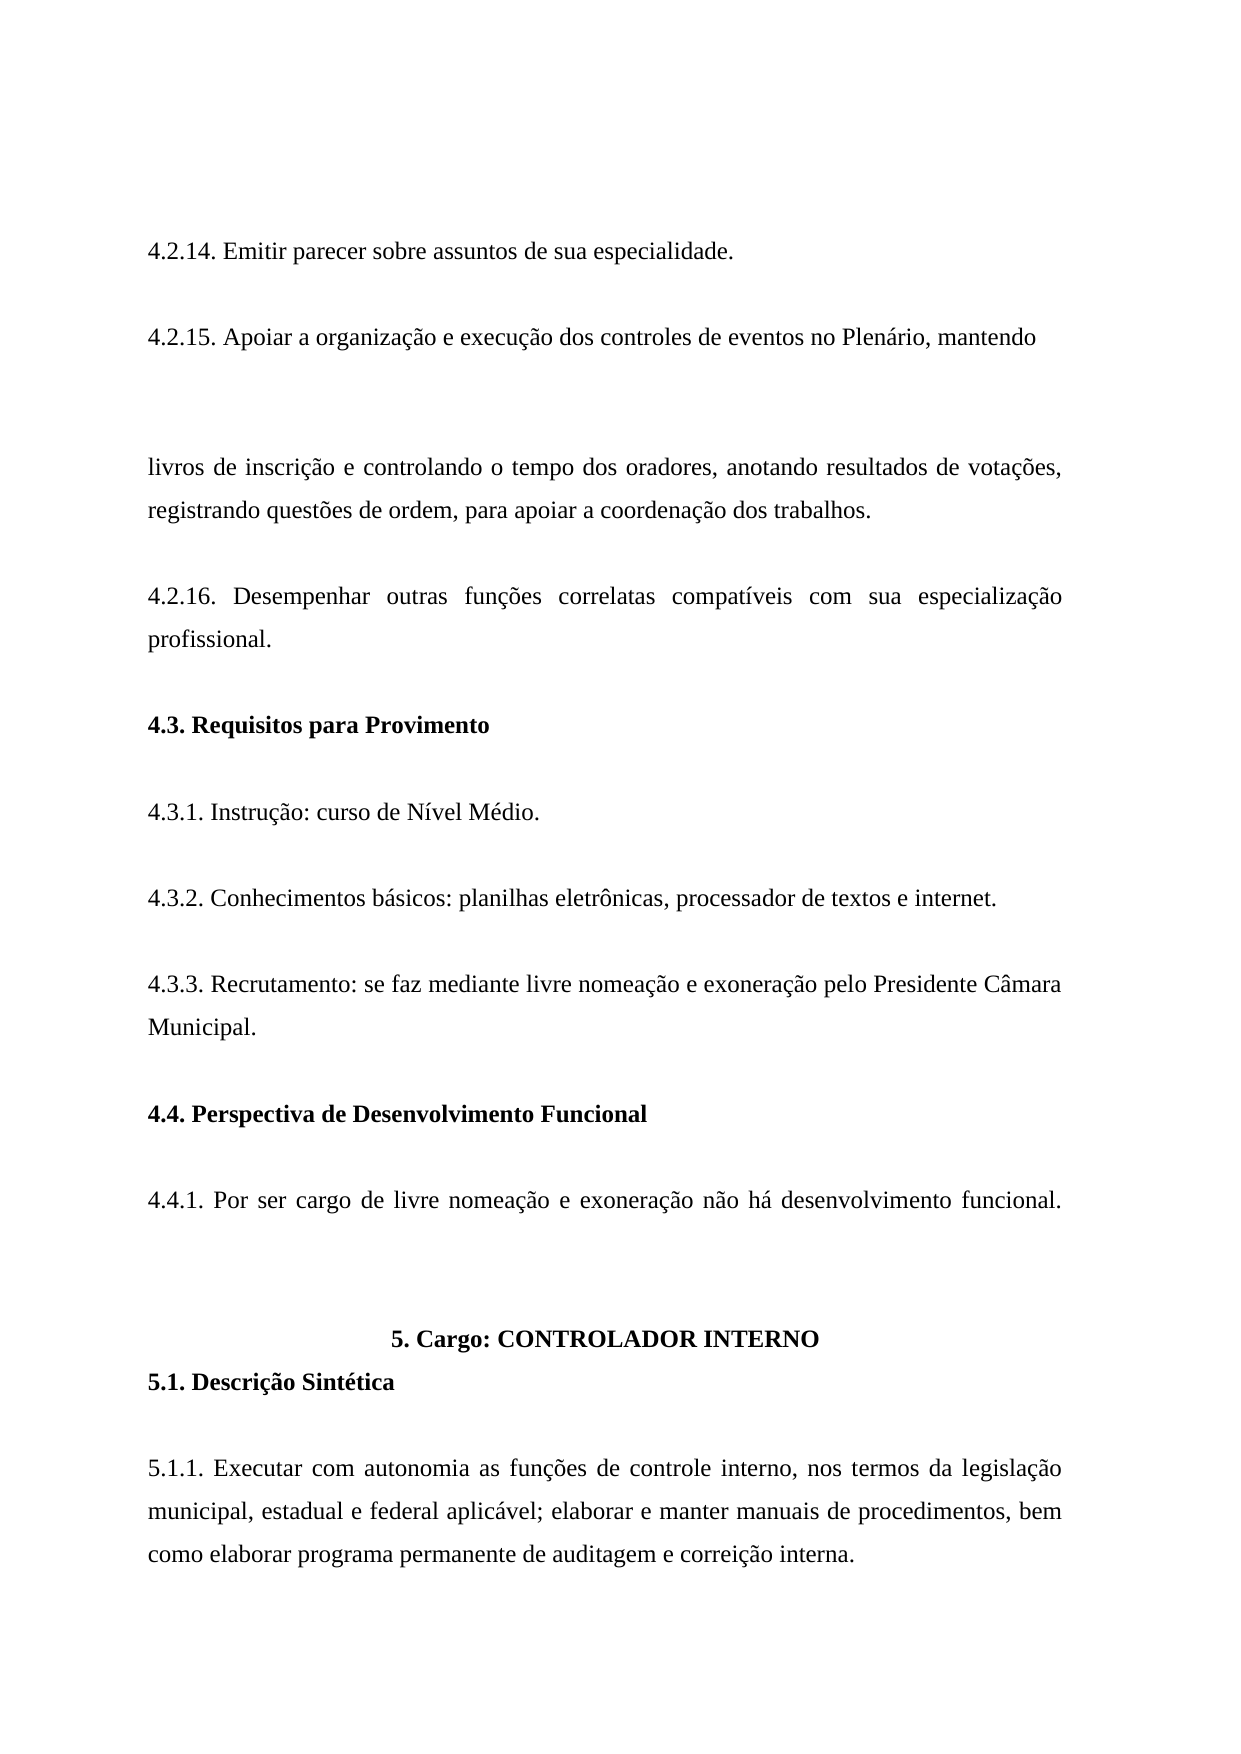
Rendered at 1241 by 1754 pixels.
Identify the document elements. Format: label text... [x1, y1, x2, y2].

text 4.2.14. Emitir parecer sobre assuntos de sua especialidade. [148, 236, 1063, 265]
text 5. Cargo: CONTROLADOR INTERNO [148, 1324, 1063, 1353]
text livros de inscrição e controlando o tempo dos oradores, anotando resultados de votações, registrando questões de ordem, para apoiar a coordenação dos trabalhos. [148, 452, 1063, 524]
text 4.3.2. Conhecimentos básicos: planilhas eletrônicas, processador de textos e internet. [148, 840, 1063, 912]
text 4.4.1. Por ser cargo de livre nomeação e exoneração não há desenvolvimento funcional. [148, 1142, 1063, 1264]
text 4.3.1. Instrução: curso de Nível Médio. [148, 797, 1063, 826]
text 4.3. Requisitos para Provimento [148, 711, 1063, 739]
text 5.1.1. Executar com autonomia as funções de controle interno, nos termos da legislação municipal, estadual e federal aplicável; elaborar e manter manuais de procedimentos, bem como elaborar programa permanente de auditagem e correição interna. [148, 1453, 1063, 1568]
text 4.4. Perspectiva de Desenvolvimento Funcional [148, 1099, 1063, 1127]
text 5.1. Descrição Sintética [148, 1367, 1063, 1396]
text 4.2.15. Apoiar a organização e execução dos controles de eventos no Plenário, mantendo [148, 322, 1063, 351]
text 4.2.16. Desempenhar outras funções correlatas compatíveis com sua especialização profissional. [148, 581, 1063, 653]
text 4.3.3. Recrutamento: se faz mediante livre nomeação e exoneração pelo Presidente Câmara Municipal. [148, 926, 1063, 1041]
